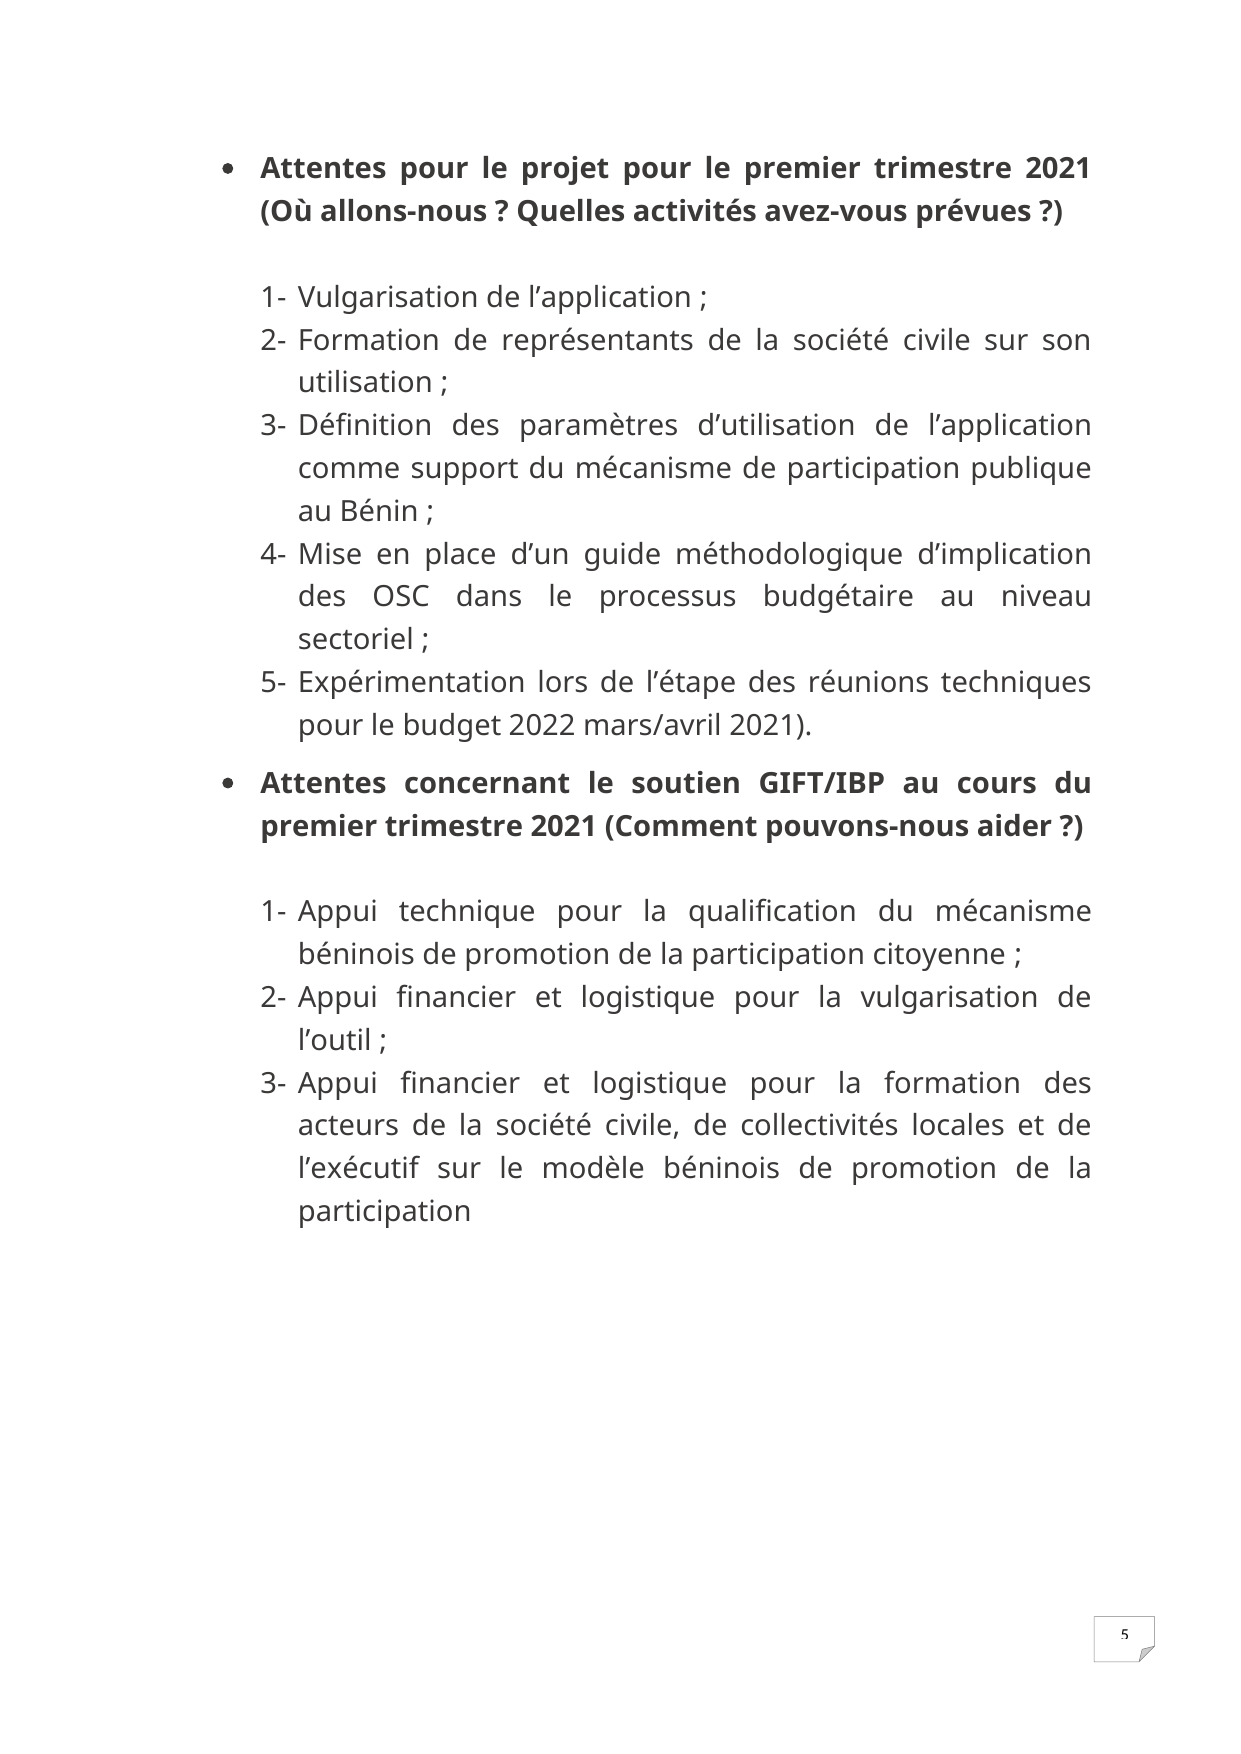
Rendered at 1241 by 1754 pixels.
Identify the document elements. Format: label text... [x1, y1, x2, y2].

list Formation de représentants de la société civile sur son utilisation ; [260, 319, 1093, 401]
list Attentes concernant le soutien GIFT/IBP au cours du premier trimestre 2021 (Comment pouvons-nous aider ?) [223, 762, 1093, 845]
list Expérimentation lors de l’étape des réunions techniques pour le budget 2022 mars/avril 2021). [260, 661, 1093, 744]
list Mise en place d’un guide méthodologique d’implication des OSC dans le processus budgétaire au niveau sectoriel ; [260, 533, 1093, 658]
list Vulgarisation de l’application ; [260, 276, 1093, 316]
list Appui financier et logistique pour la formation des acteurs de la société civile, de collectivités locales et de l’exécutif sur le modèle béninois de promotion de la participation [260, 1062, 1093, 1230]
list Attentes pour le projet pour le premier trimestre 2021 (Où allons-nous ? Quelles activités avez-vous prévues ?) [223, 148, 1093, 230]
list Appui financier et logistique pour la vulgarisation de l’outil ; [260, 976, 1093, 1059]
list Appui technique pour la qualification du mécanisme béninois de promotion de la participation citoyenne ; [260, 891, 1093, 973]
list Définition des paramètres d’utilisation de l’application comme support du mécanisme de participation publique au Bénin ; [260, 404, 1093, 530]
